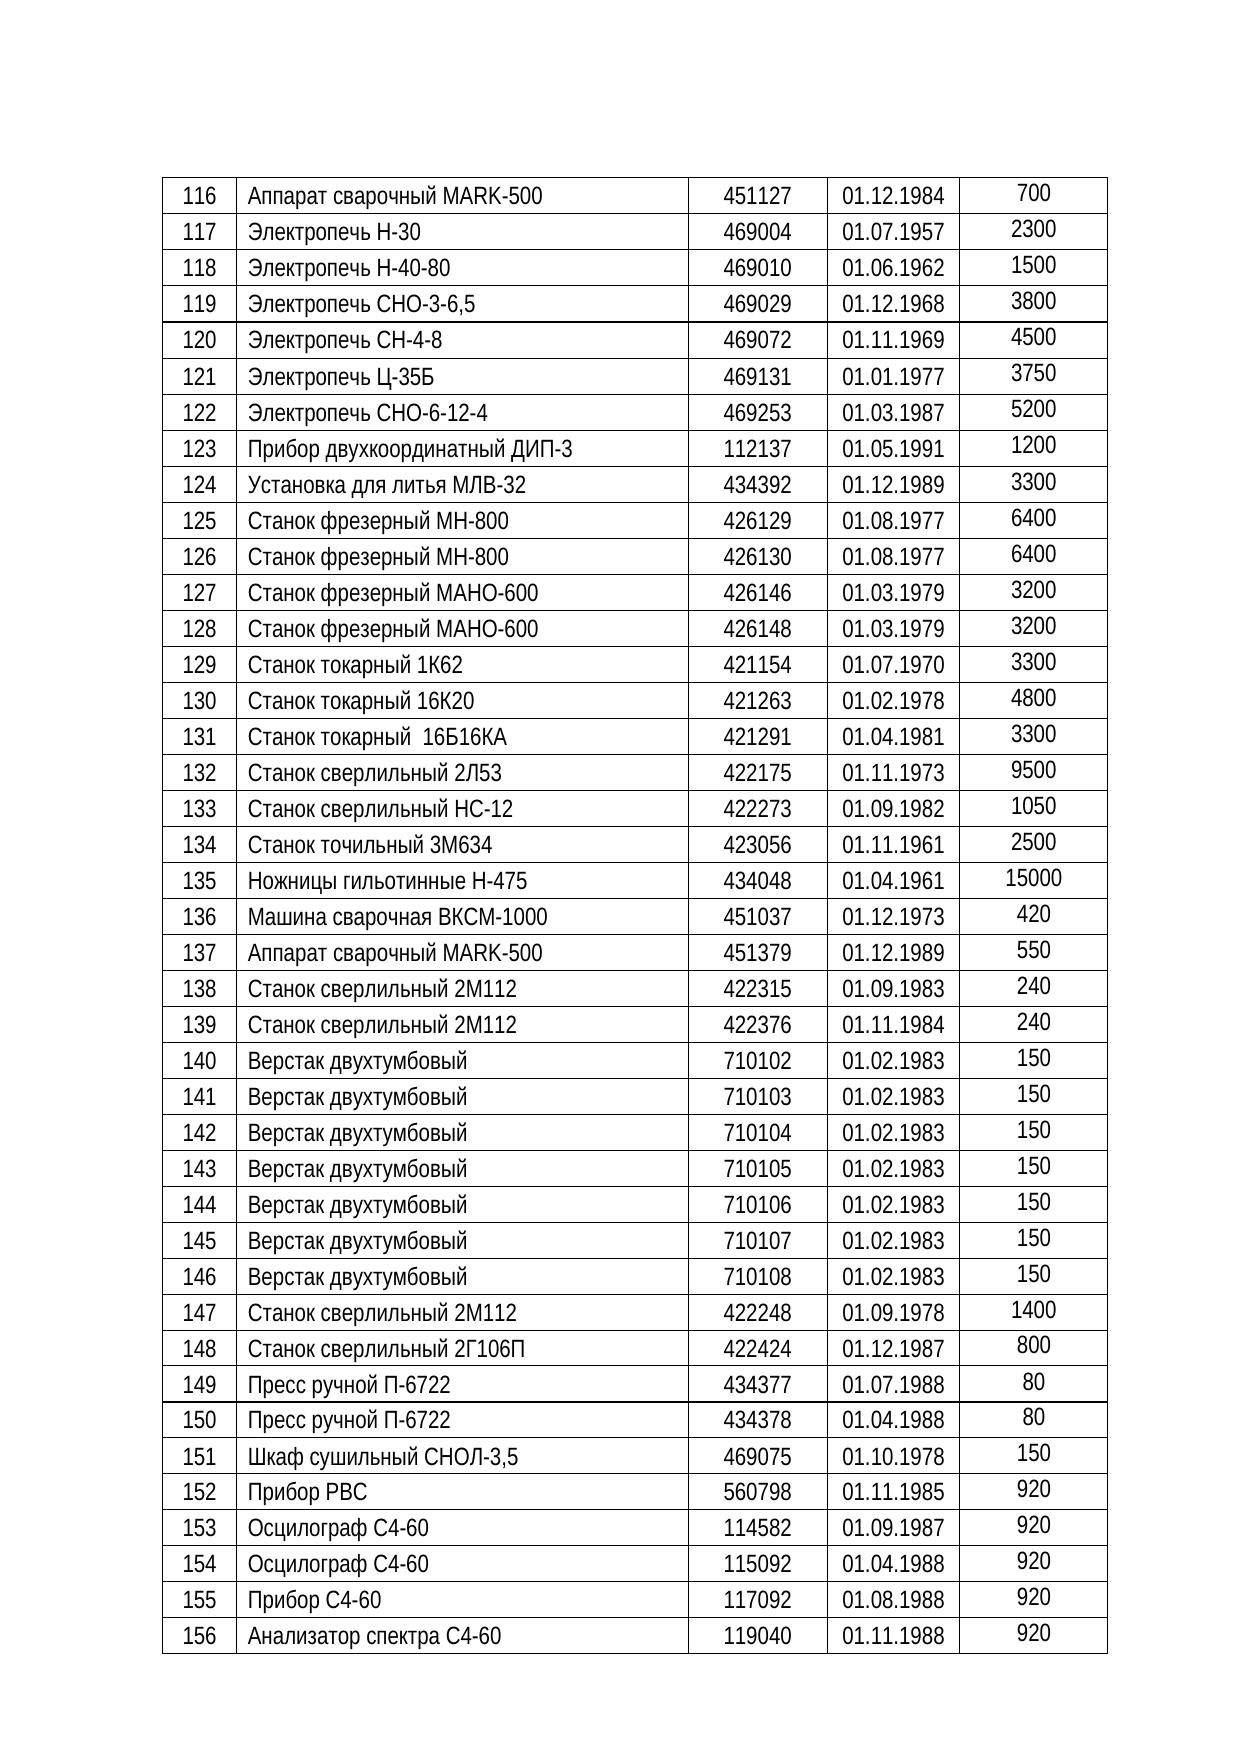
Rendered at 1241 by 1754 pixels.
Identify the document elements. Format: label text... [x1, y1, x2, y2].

table_cell 3200 [960, 611, 1107, 646]
table_cell Пресс ручной П-6722 [237, 1403, 688, 1437]
table_cell 421291 [689, 719, 827, 754]
table_cell Станок сверлильный НС-12 [237, 791, 688, 826]
table_cell Станок фрезерный МАНО-600 [237, 611, 688, 646]
table_cell 920 [960, 1546, 1107, 1581]
table_cell 01.04.1988 [828, 1546, 959, 1581]
table_cell 01.07.1988 [828, 1366, 959, 1401]
table_cell 434377 [689, 1366, 827, 1401]
table_cell Верстак двухтумбовый [237, 1151, 688, 1186]
table_cell 156 [163, 1618, 236, 1653]
table_cell 1400 [960, 1295, 1107, 1329]
table_cell Осцилограф С4-60 [237, 1510, 688, 1545]
table_cell 119 [163, 286, 236, 321]
table_cell 1500 [960, 250, 1107, 285]
table_cell 920 [960, 1510, 1107, 1545]
table_cell Установка для литья МЛВ-32 [237, 467, 688, 502]
table_cell 421263 [689, 683, 827, 718]
table_cell 920 [960, 1618, 1107, 1653]
table_cell 151 [163, 1438, 236, 1473]
table_cell Верстак двухтумбовый [237, 1079, 688, 1114]
table_cell 01.09.1978 [828, 1295, 959, 1329]
table_cell 01.06.1962 [828, 250, 959, 285]
table_cell 434048 [689, 863, 827, 898]
table_cell Электропечь Н-40-80 [237, 250, 688, 285]
table_cell 150 [960, 1043, 1107, 1078]
table_cell Станок фрезерный МН-800 [237, 503, 688, 538]
table_cell 150 [960, 1079, 1107, 1114]
table_cell 01.12.1973 [828, 899, 959, 934]
table_cell 710108 [689, 1259, 827, 1293]
table_cell 139 [163, 1007, 236, 1042]
table_cell Станок сверлильный 2Л53 [237, 755, 688, 790]
table_cell 3300 [960, 647, 1107, 682]
table_cell 128 [163, 611, 236, 646]
table_cell 140 [163, 1043, 236, 1078]
table_cell 469004 [689, 214, 827, 249]
table_cell Электропечь СНО-6-12-4 [237, 395, 688, 429]
table_cell 01.11.1961 [828, 827, 959, 862]
table_cell 150 [960, 1115, 1107, 1150]
table_cell 150 [960, 1151, 1107, 1186]
table_cell 01.11.1973 [828, 755, 959, 790]
table_cell 01.02.1983 [828, 1115, 959, 1150]
table_cell 130 [163, 683, 236, 718]
table_cell Электропечь СНО-3-6,5 [237, 286, 688, 321]
table_cell 148 [163, 1331, 236, 1365]
table_cell Станок сверлильный 2Г106П [237, 1331, 688, 1365]
table_cell 426146 [689, 575, 827, 610]
table_cell 01.09.1982 [828, 791, 959, 826]
table_cell Машина сварочная ВКСМ-1000 [237, 899, 688, 934]
table_cell 131 [163, 719, 236, 754]
table_cell 133 [163, 791, 236, 826]
table_cell 451379 [689, 935, 827, 970]
table_cell 710106 [689, 1187, 827, 1222]
table_cell 434378 [689, 1403, 827, 1437]
table_cell 1050 [960, 791, 1107, 826]
table_cell Станок точильный 3М634 [237, 827, 688, 862]
table_cell 434392 [689, 467, 827, 502]
table_cell 115092 [689, 1546, 827, 1581]
table_cell 80 [960, 1366, 1107, 1401]
table_cell 121 [163, 359, 236, 393]
table_cell Верстак двухтумбовый [237, 1115, 688, 1150]
table_cell Станок токарный 16Б16КА [237, 719, 688, 754]
table_cell 01.01.1977 [828, 359, 959, 393]
table_cell 3300 [960, 719, 1107, 754]
table_cell 153 [163, 1510, 236, 1545]
table_cell 240 [960, 1007, 1107, 1042]
table_cell 150 [960, 1223, 1107, 1258]
table_cell Верстак двухтумбовый [237, 1043, 688, 1078]
table_cell 15000 [960, 863, 1107, 898]
table_cell 01.02.1983 [828, 1151, 959, 1186]
table_cell 01.08.1977 [828, 503, 959, 538]
table_cell Станок токарный 1К62 [237, 647, 688, 682]
table_cell 01.04.1961 [828, 863, 959, 898]
table_cell 01.11.1988 [828, 1618, 959, 1653]
table_cell 01.09.1983 [828, 971, 959, 1006]
table_cell Верстак двухтумбовый [237, 1223, 688, 1258]
table_cell 420 [960, 899, 1107, 934]
table_cell 132 [163, 755, 236, 790]
table_cell 920 [960, 1474, 1107, 1509]
table_cell 01.12.1987 [828, 1331, 959, 1365]
table_cell 135 [163, 863, 236, 898]
table_cell Станок сверлильный 2М112 [237, 1007, 688, 1042]
table_cell 114582 [689, 1510, 827, 1545]
table_cell 469010 [689, 250, 827, 285]
table_cell 01.12.1968 [828, 286, 959, 321]
table_cell Шкаф сушильный СНОЛ-3,5 [237, 1438, 688, 1473]
table_cell 150 [960, 1259, 1107, 1293]
table_cell Электропечь Ц-35Б [237, 359, 688, 393]
table_cell Прибор С4-60 [237, 1582, 688, 1617]
table_cell Станок сверлильный 2М112 [237, 971, 688, 1006]
table_cell 126 [163, 539, 236, 574]
table_cell 421154 [689, 647, 827, 682]
table_cell 01.02.1983 [828, 1223, 959, 1258]
table_cell 01.02.1983 [828, 1259, 959, 1293]
table_cell 01.04.1981 [828, 719, 959, 754]
table_cell 120 [163, 323, 236, 357]
table_cell 137 [163, 935, 236, 970]
table_cell 01.11.1985 [828, 1474, 959, 1509]
table_cell 422175 [689, 755, 827, 790]
table_cell 550 [960, 935, 1107, 970]
table_cell 451037 [689, 899, 827, 934]
table_cell 80 [960, 1403, 1107, 1437]
table_cell 147 [163, 1295, 236, 1329]
table_cell 01.10.1978 [828, 1438, 959, 1473]
table_cell 136 [163, 899, 236, 934]
table_cell 920 [960, 1582, 1107, 1617]
table_cell 3200 [960, 575, 1107, 610]
table_cell 150 [960, 1438, 1107, 1473]
table_cell 01.02.1978 [828, 683, 959, 718]
table_cell 01.05.1991 [828, 431, 959, 466]
table_cell 144 [163, 1187, 236, 1222]
table_cell 426129 [689, 503, 827, 538]
table_cell 700 [960, 178, 1107, 213]
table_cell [237, 1618, 688, 1653]
table_cell 800 [960, 1331, 1107, 1365]
table_cell 1200 [960, 431, 1107, 466]
table_cell 124 [163, 467, 236, 502]
table_cell 5200 [960, 395, 1107, 429]
table_cell 152 [163, 1474, 236, 1509]
table_cell 710105 [689, 1151, 827, 1186]
table_cell 422424 [689, 1331, 827, 1365]
table_cell 01.11.1984 [828, 1007, 959, 1042]
table_cell 01.03.1979 [828, 611, 959, 646]
table_cell 710102 [689, 1043, 827, 1078]
table_cell Электропечь Н-30 [237, 214, 688, 249]
table_cell 143 [163, 1151, 236, 1186]
table_cell 469072 [689, 323, 827, 357]
table_cell Осцилограф С4-60 [237, 1546, 688, 1581]
table_cell Ножницы гильотинные Н-475 [237, 863, 688, 898]
table_cell Верстак двухтумбовый [237, 1187, 688, 1222]
table_cell 125 [163, 503, 236, 538]
table_cell 3300 [960, 467, 1107, 502]
table_cell Верстак двухтумбовый [237, 1259, 688, 1293]
table_cell Аппарат сварочный MARK-500 [237, 178, 688, 213]
table_cell 01.04.1988 [828, 1403, 959, 1437]
table_cell 150 [960, 1187, 1107, 1222]
table_cell Станок сверлильный 2М112 [237, 1295, 688, 1329]
table_cell 710103 [689, 1079, 827, 1114]
table_cell 154 [163, 1546, 236, 1581]
table_cell 469075 [689, 1438, 827, 1473]
table_cell Прибор двухкоординатный ДИП-3 [237, 431, 688, 466]
table_cell Аппарат сварочный MARK-500 [237, 935, 688, 970]
table_cell 469029 [689, 286, 827, 321]
table_cell Электропечь СН-4-8 [237, 323, 688, 357]
table_cell 426130 [689, 539, 827, 574]
table_cell 01.12.1989 [828, 467, 959, 502]
table_cell 422273 [689, 791, 827, 826]
table_cell 118 [163, 250, 236, 285]
table_cell Прибор РВС [237, 1474, 688, 1509]
table_cell 9500 [960, 755, 1107, 790]
table_cell 01.11.1969 [828, 323, 959, 357]
table_cell 117 [163, 214, 236, 249]
table_cell 710107 [689, 1223, 827, 1258]
table_cell 4500 [960, 323, 1107, 357]
table_cell 6400 [960, 503, 1107, 538]
table_cell Станок фрезерный МН-800 [237, 539, 688, 574]
table_cell 122 [163, 395, 236, 429]
table_cell 6400 [960, 539, 1107, 574]
table_cell 01.07.1957 [828, 214, 959, 249]
table_cell 134 [163, 827, 236, 862]
table_cell 01.07.1970 [828, 647, 959, 682]
table_cell 426148 [689, 611, 827, 646]
table_cell 560798 [689, 1474, 827, 1509]
table_cell 01.12.1989 [828, 935, 959, 970]
table_cell 141 [163, 1079, 236, 1114]
table_cell 127 [163, 575, 236, 610]
table_cell Станок фрезерный МАНО-600 [237, 575, 688, 610]
table_cell 119040 [689, 1618, 827, 1653]
table_cell 01.08.1988 [828, 1582, 959, 1617]
table_cell 423056 [689, 827, 827, 862]
table_cell 710104 [689, 1115, 827, 1150]
table_cell 123 [163, 431, 236, 466]
table_cell 138 [163, 971, 236, 1006]
table_cell 146 [163, 1259, 236, 1293]
table_cell 01.02.1983 [828, 1079, 959, 1114]
table_cell 150 [163, 1403, 236, 1437]
table_cell Пресс ручной П-6722 [237, 1366, 688, 1401]
table_cell 01.12.1984 [828, 178, 959, 213]
table_cell 155 [163, 1582, 236, 1617]
table_cell 2500 [960, 827, 1107, 862]
table_cell 469131 [689, 359, 827, 393]
table_cell 01.02.1983 [828, 1187, 959, 1222]
table_cell 4800 [960, 683, 1107, 718]
table_cell 142 [163, 1115, 236, 1150]
table_cell 145 [163, 1223, 236, 1258]
table_cell 422315 [689, 971, 827, 1006]
table_cell 129 [163, 647, 236, 682]
table_cell 2300 [960, 214, 1107, 249]
table_cell 3800 [960, 286, 1107, 321]
table_cell Станок токарный 16К20 [237, 683, 688, 718]
table_cell 116 [163, 178, 236, 213]
table_cell 01.09.1987 [828, 1510, 959, 1545]
table_cell 117092 [689, 1582, 827, 1617]
table_cell 149 [163, 1366, 236, 1401]
table_cell 01.08.1977 [828, 539, 959, 574]
table_cell 01.02.1983 [828, 1043, 959, 1078]
table_cell 422248 [689, 1295, 827, 1329]
table_cell 3750 [960, 359, 1107, 393]
table_cell 01.03.1979 [828, 575, 959, 610]
table_cell 469253 [689, 395, 827, 429]
table_cell 240 [960, 971, 1107, 1006]
table_cell 112137 [689, 431, 827, 466]
table_cell 422376 [689, 1007, 827, 1042]
table_cell 451127 [689, 178, 827, 213]
table_cell 01.03.1987 [828, 395, 959, 429]
